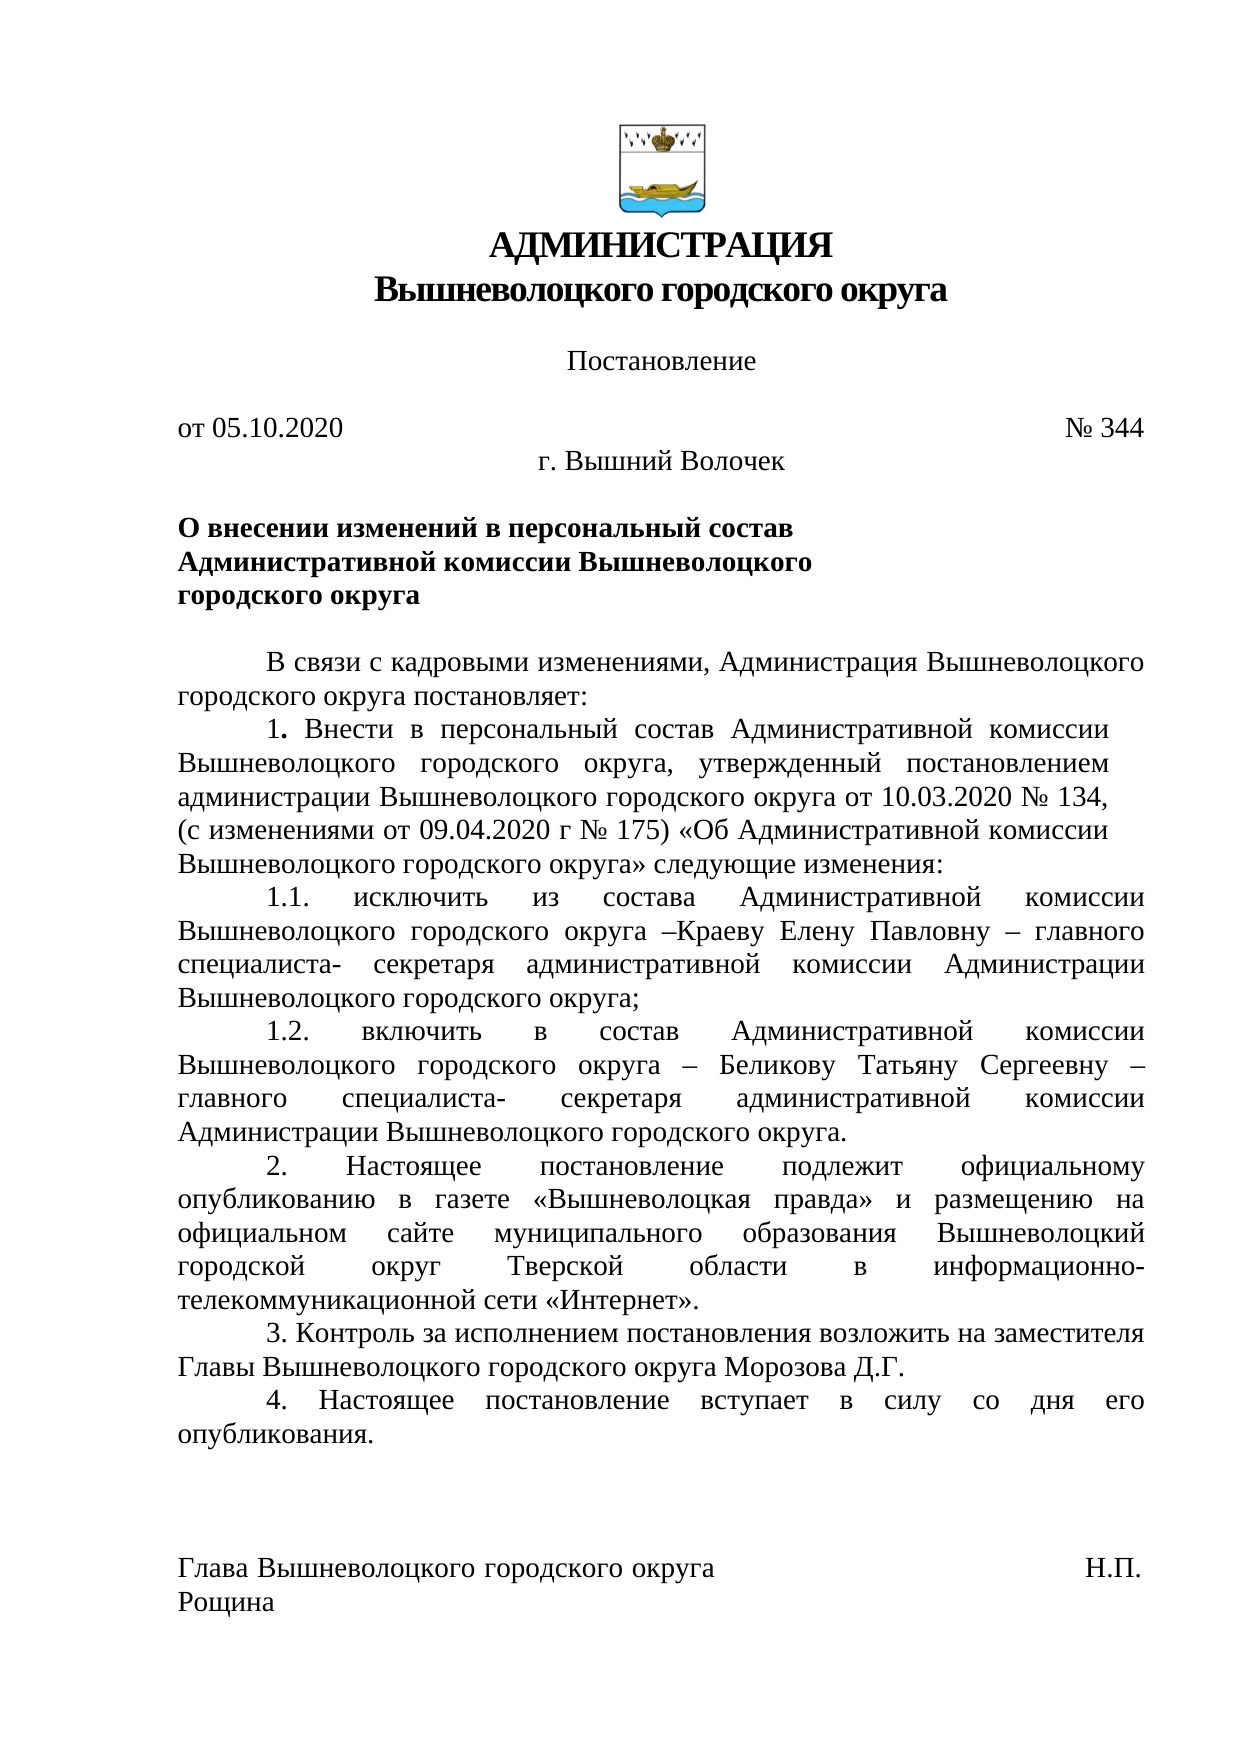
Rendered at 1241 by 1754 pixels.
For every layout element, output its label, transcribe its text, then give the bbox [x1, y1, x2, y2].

text городского округа [177, 577, 1146, 611]
text 2. Настоящее постановление подлежит официальному опубликованию в газете «Вышневолоцкая правда» и размещению на официальном сайте муниципального образования Вышневолоцкий городской округ Тверской области в информационно-телекоммуникационной сети «Интернет». [177, 1148, 1146, 1315]
text В связи с кадровыми изменениями, Администрация Вышневолоцкого городского округа постановляет: [177, 644, 1146, 712]
text 1.2. включить в состав Административной комиссии Вышневолоцкого городского округа – Беликову Татьяну Сергеевну – главного специалиста- секретаря административной комиссии Администрации Вышневолоцкого городского округа. [177, 1013, 1146, 1148]
text Постановление [177, 343, 1146, 376]
text Административной комиссии Вышневолоцкого [177, 544, 1146, 577]
text 4. Настоящее постановление вступает в силу со дня его опубликования. [177, 1382, 1146, 1449]
text от 05.10.2020 № 344 [177, 410, 1146, 443]
text Глава Вышневолоцкого городского округа Н.П. Рощина [177, 1550, 1146, 1617]
text О внесении изменений в персональный состав [177, 510, 1146, 544]
text 1.1. исключить из состава Административной комиссии Вышневолоцкого городского округа –Краеву Елену Павловну – главного специалиста- секретаря административной комиссии Администрации Вышневолоцкого городского округа; [177, 879, 1146, 1013]
text 3. Контроль за исполнением постановления возложить на заместителя Главы Вышневолоцкого городского округа Морозова Д.Г. [177, 1315, 1146, 1382]
text Вышневолоцкого городского округа [177, 266, 1146, 309]
text г. Вышний Волочек [177, 443, 1146, 477]
text АДМИНИСТРАЦИЯ [177, 223, 1146, 266]
picture [610, 118, 714, 223]
subtitle 1. Внести в персональный состав Административной комиссии Вышневолоцкого городского округа, утвержденный постановлением администрации Вышневолоцкого городского округа от 10.03.2020 № 134, (с изменениями от 09.04.2020 г № 175) «Об Административной комиссии Вышневолоцкого городского округа» следующие изменения: [177, 712, 1110, 879]
